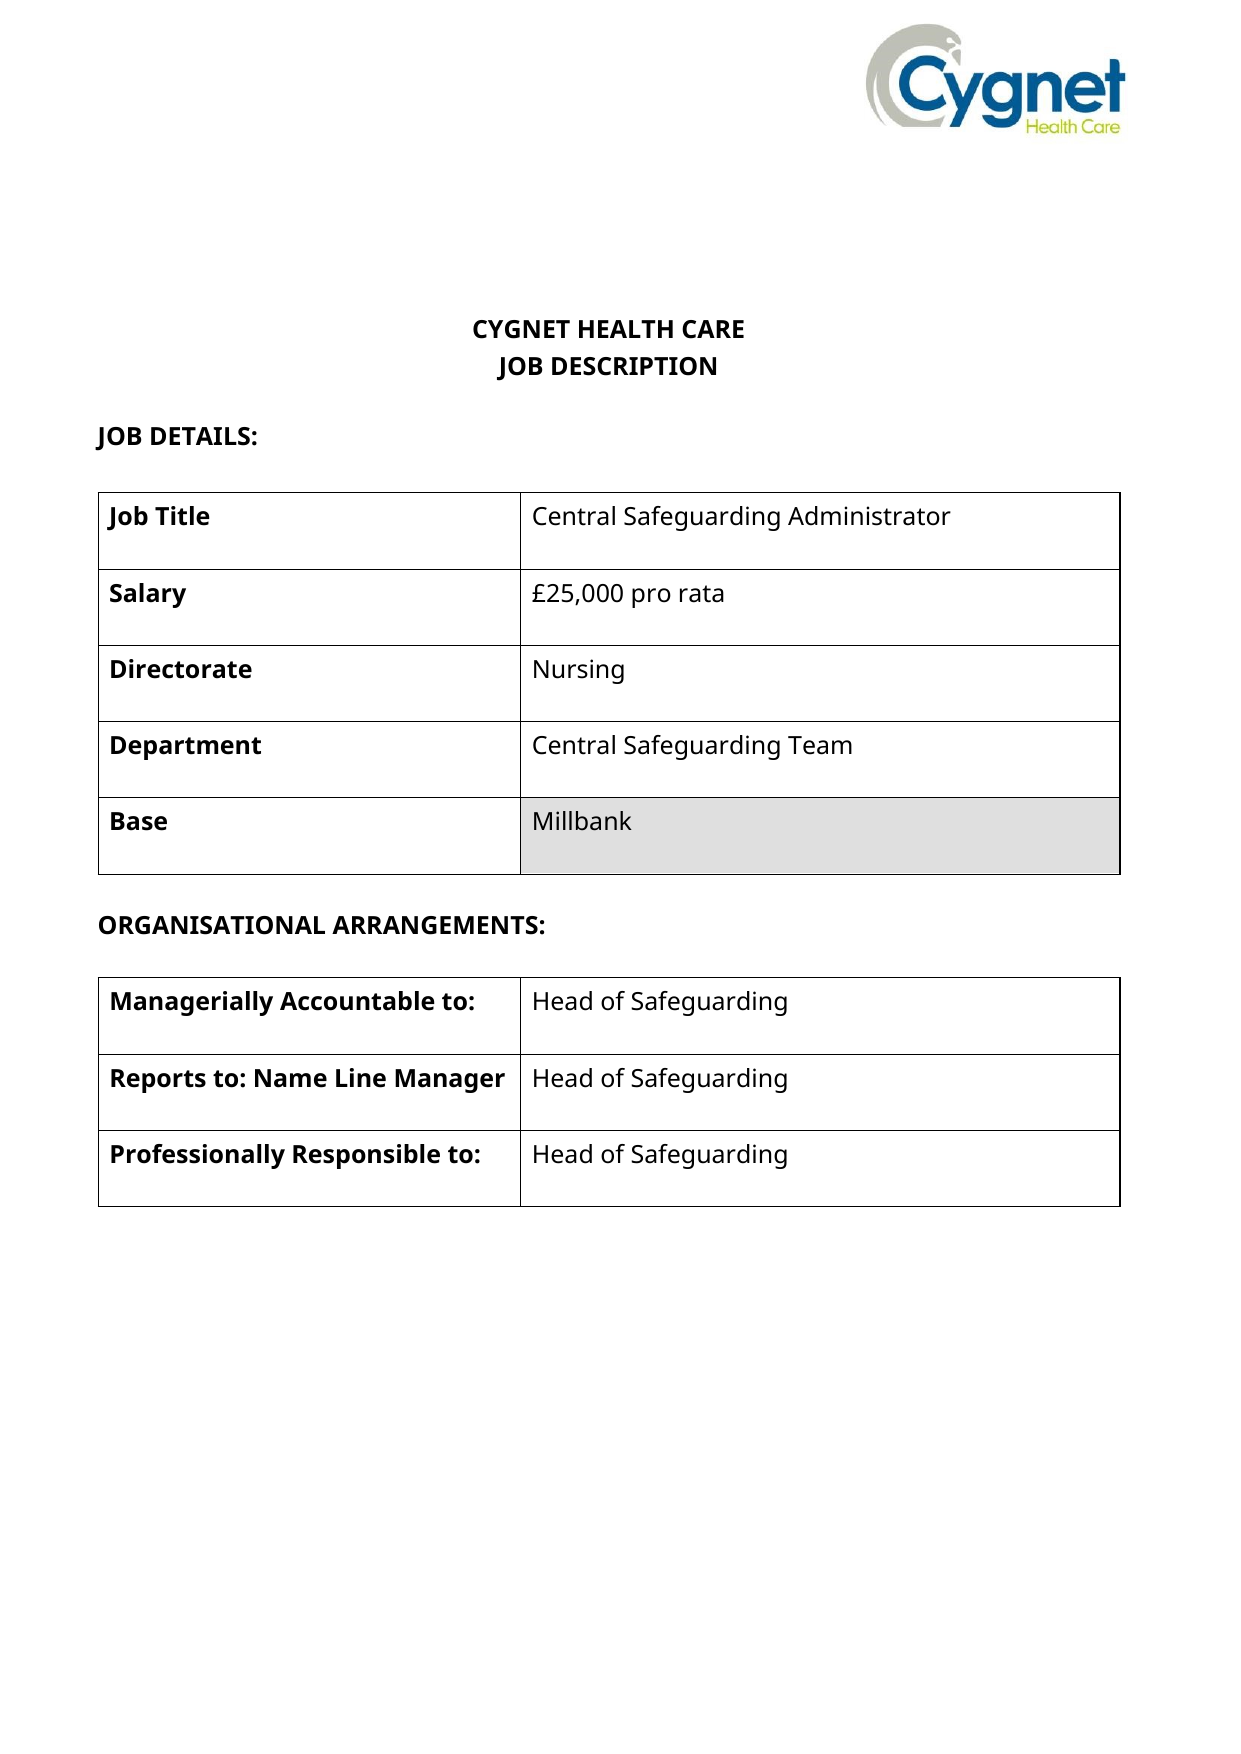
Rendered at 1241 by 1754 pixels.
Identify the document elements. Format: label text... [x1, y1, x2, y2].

text ORGANISATIONAL ARRANGEMENTS: [97, 907, 1119, 942]
table_cell Millbank [521, 798, 1119, 873]
table_header Central Safeguarding Administrator [521, 493, 1119, 568]
table_cell Directorate [99, 646, 520, 721]
text CYGNET HEALTH CARE [97, 312, 1119, 346]
table_cell £25,000 pro rata [521, 570, 1119, 645]
table_header Job Title [99, 493, 520, 568]
table_cell Reports to: Name Line Manager [99, 1055, 520, 1130]
table_cell Central Safeguarding Team [521, 722, 1119, 797]
table_cell Nursing [521, 646, 1119, 721]
table_cell Department [99, 722, 520, 797]
table_cell Salary [99, 570, 520, 645]
text JOB DETAILS: [97, 419, 1119, 453]
text JOB DESCRIPTION [97, 349, 1119, 383]
table_cell Base [99, 798, 520, 873]
table_cell Professionally Responsible to: [99, 1131, 520, 1206]
table_header Managerially Accountable to: [99, 978, 520, 1053]
table_header Head of Safeguarding [521, 978, 1119, 1053]
picture [847, 7, 1191, 146]
table_cell Head of Safeguarding [521, 1055, 1119, 1130]
table_cell Head of Safeguarding [521, 1131, 1119, 1206]
